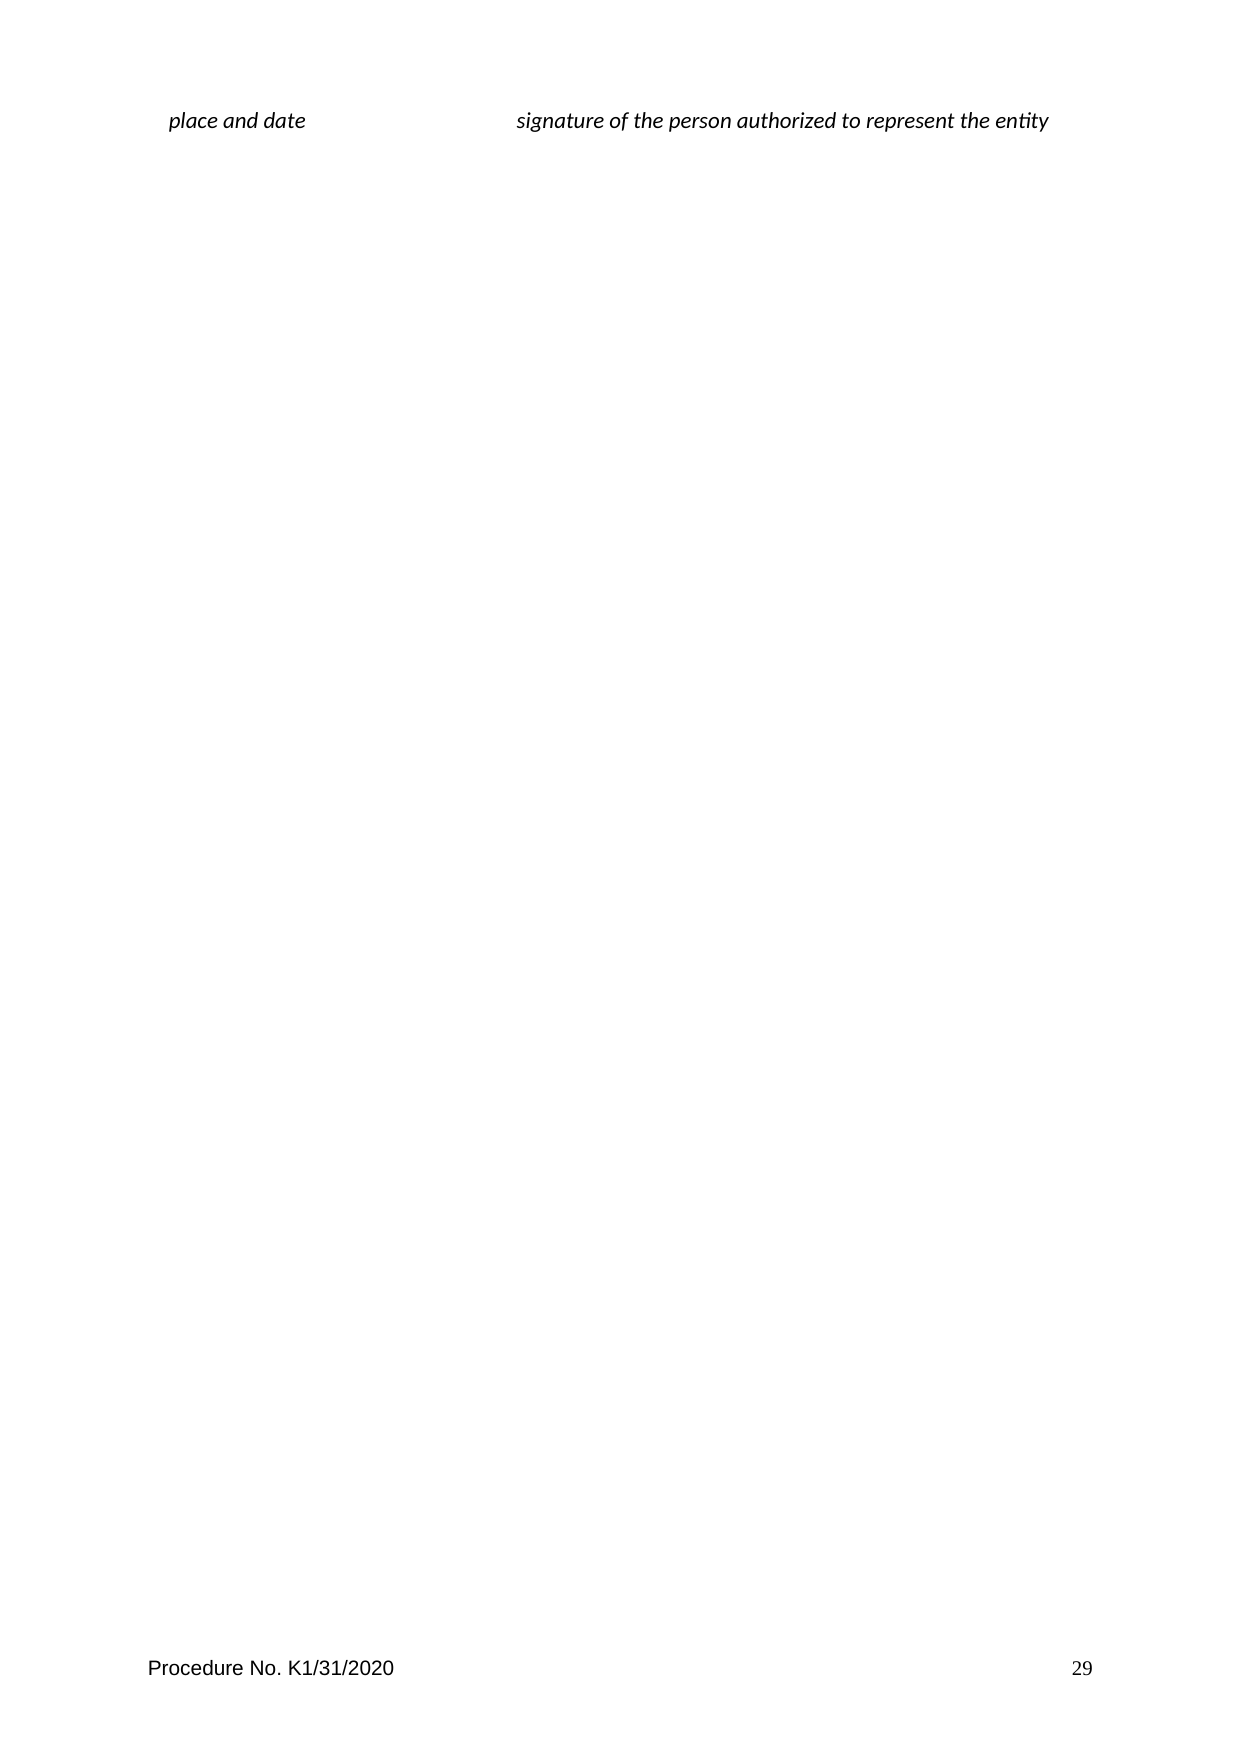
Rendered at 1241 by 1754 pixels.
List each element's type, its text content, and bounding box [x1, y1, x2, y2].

text place and date signature of the person authorized to represent the entity [148, 106, 1092, 134]
